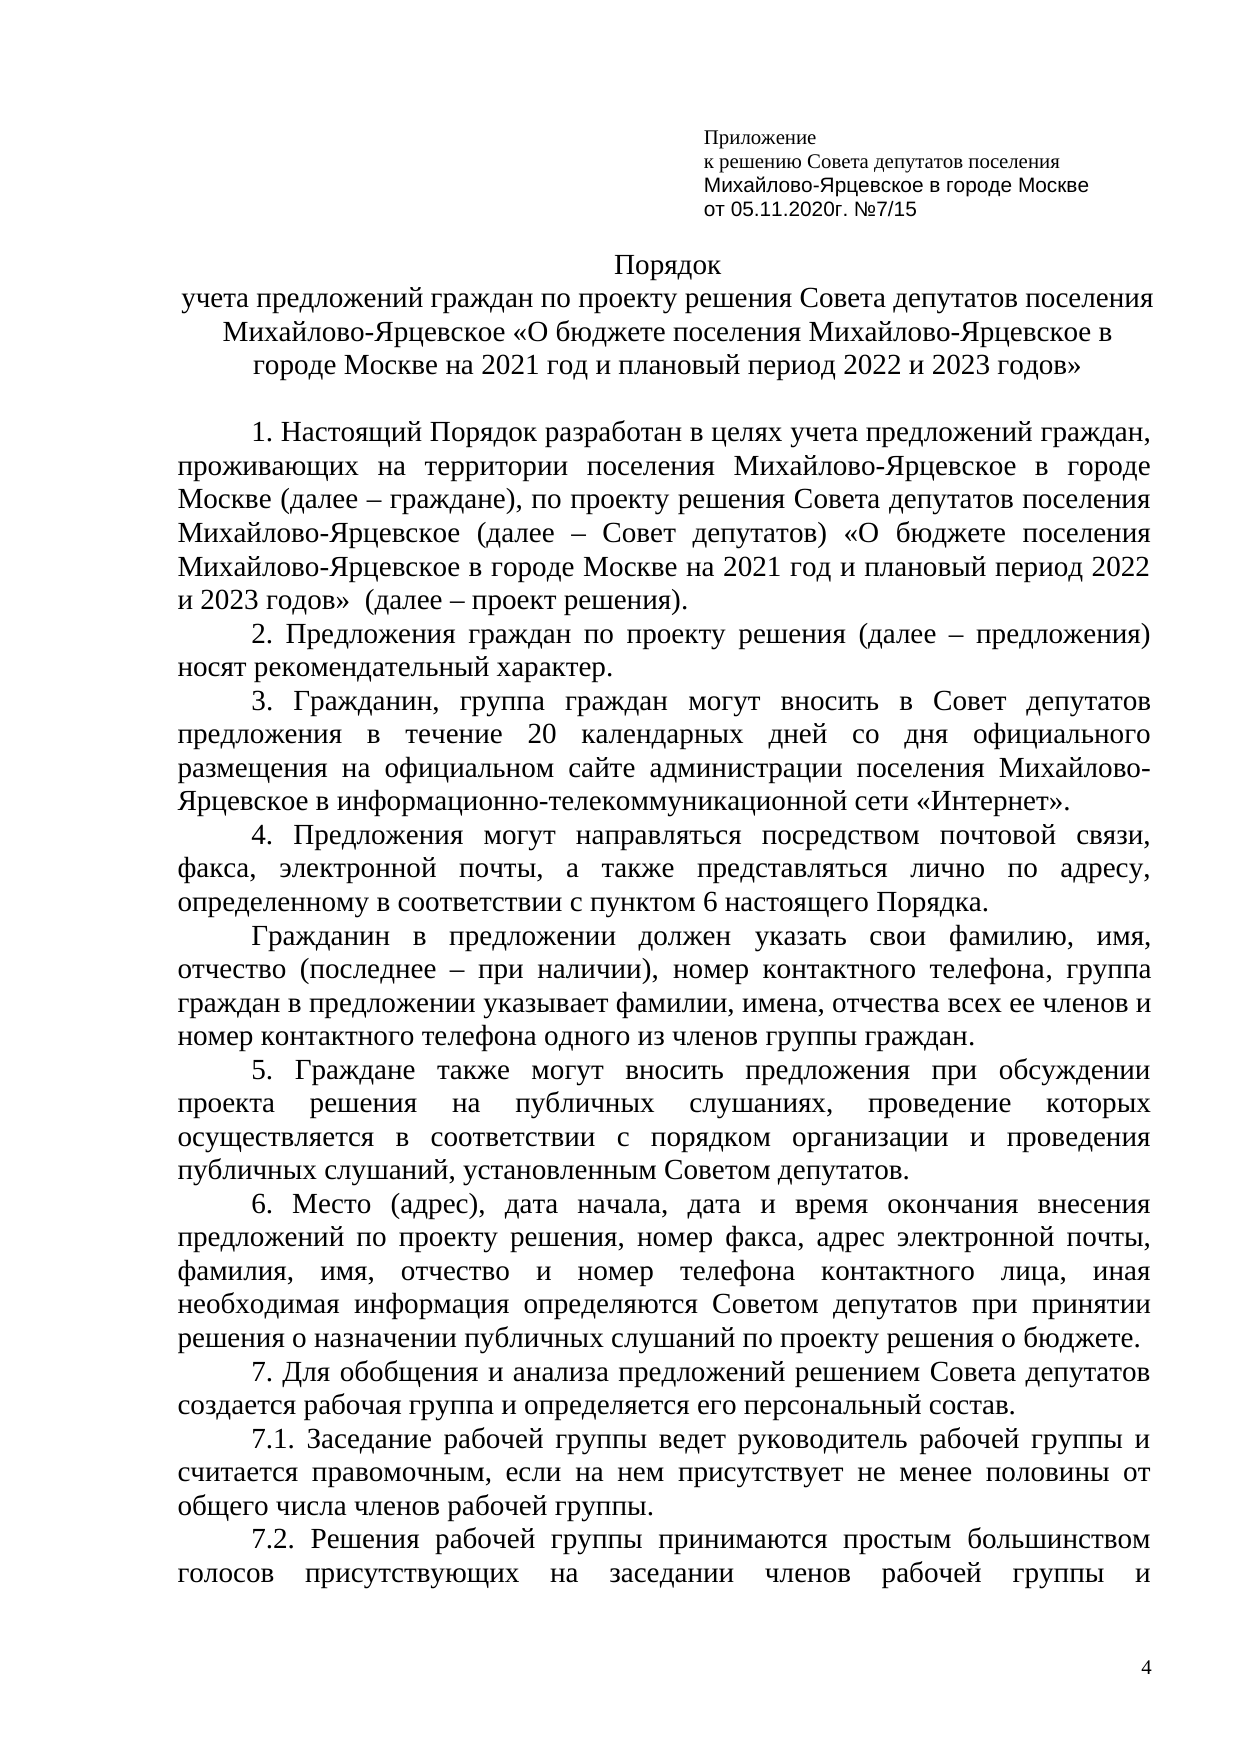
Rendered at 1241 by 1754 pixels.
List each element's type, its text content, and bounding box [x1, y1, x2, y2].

text 1. Настоящий Порядок разработан в целях учета предложений граждан, проживающих на территории поселения Михайлово-Ярцевское в городе Москве (далее – граждане), по проекту решения Совета депутатов поселения Михайлово-Ярцевское (далее – Совет депутатов) «О бюджете поселения Михайлово-Ярцевское в городе Москве на 2021 год и плановый период 2022 и 2023 годов» (далее – проект решения). [177, 414, 1152, 616]
text 2. Предложения граждан по проекту решения (далее – предложения) носят рекомендательный характер. [177, 616, 1152, 683]
text Гражданин в предложении должен указать свои фамилию, имя, отчество (последнее – при наличии), номер контактного телефона, группа граждан в предложении указывает фамилии, имена, отчества всех ее членов и номер контактного телефона одного из членов группы граждан. [177, 918, 1152, 1052]
text Порядок [177, 247, 1158, 280]
text 7.1. Заседание рабочей группы ведет руководитель рабочей группы и считается правомочным, если на нем присутствует не менее половины от общего числа членов рабочей группы. [177, 1421, 1152, 1521]
text 7. Для обобщения и анализа предложений решением Совета депутатов создается рабочая группа и определяется его персональный состав. [177, 1354, 1152, 1421]
text 5. Граждане также могут вносить предложения при обсуждении проекта решения на публичных слушаниях, проведение которых осуществляется в соответствии с порядком организации и проведения публичных слушаний, установленным Советом депутатов. [177, 1052, 1152, 1186]
text учета предложений граждан по проекту решения Совета депутатов поселения Михайлово-Ярцевское «О бюджете поселения Михайлово-Ярцевское в городе Москве на 2021 год и плановый период 2022 и 2023 годов» [177, 280, 1158, 381]
text 3. Гражданин, группа граждан могут вносить в Совет депутатов предложения в течение 20 календарных дней со дня официального размещения на официальном сайте администрации поселения Михайлово-Ярцевское в информационно-телекоммуникационной сети «Интернет». [177, 683, 1152, 817]
text 6. Место (адрес), дата начала, дата и время окончания внесения предложений по проекту решения, номер факса, адрес электронной почты, фамилия, имя, отчество и номер телефона контактного лица, иная необходимая информация определяются Советом депутатов при принятии решения о назначении публичных слушаний по проекту решения о бюджете. [177, 1186, 1152, 1354]
text 4. Предложения могут направляться посредством почтовой связи, факса, электронной почты, а также представляться лично по адресу, определенному в соответствии с пунктом 6 настоящего Порядка. [177, 817, 1152, 918]
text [177, 1521, 1152, 1588]
